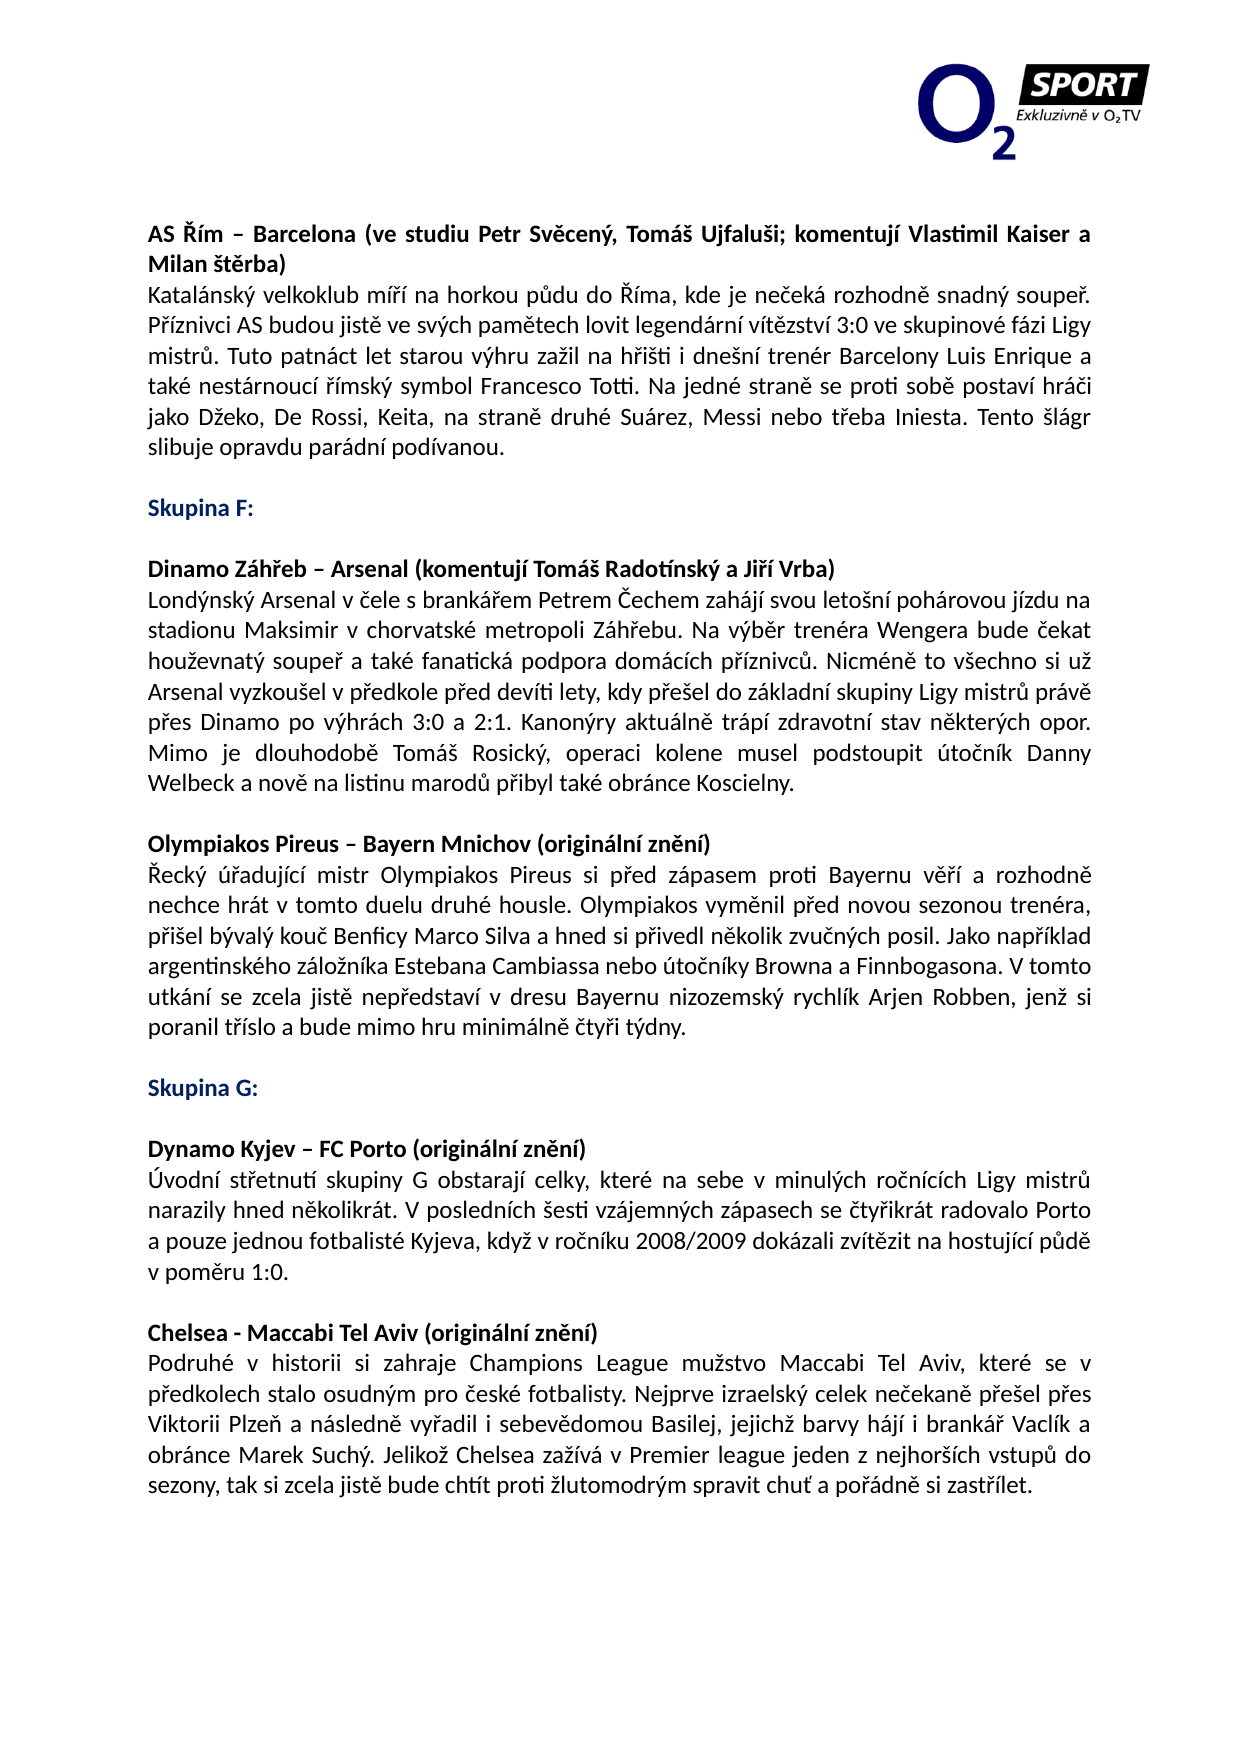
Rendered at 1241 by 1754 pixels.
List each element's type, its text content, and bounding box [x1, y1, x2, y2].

text Skupina G: [148, 1072, 1093, 1103]
text Dinamo Záhřeb – Arsenal (komentují Tomáš Radotínský a Jiří Vrba) [148, 554, 1093, 584]
text Chelsea - Maccabi Tel Aviv (originální znění) [148, 1317, 1093, 1347]
text Olympiakos Pireus – Bayern Mnichov (originální znění) [148, 828, 1093, 859]
text Podruhé v historii si zahraje Champions League mužstvo Maccabi Tel Aviv, které se v předkolech stalo osudným pro české fotbalisty. Nejprve izraelský celek nečekaně přešel přes Viktorii Plzeň a následně vyřadil i sebevědomou Basilej, jejichž barvy hájí i brankář Vaclík a obránce Marek Suchý. Jelikož Chelsea zažívá v Premier league jeden z nejhorších vstupů do sezony, tak si zcela jistě bude chtít proti žlutomodrým spravit chuť a pořádně si zastřílet. [148, 1347, 1093, 1500]
text Londýnský Arsenal v čele s brankářem Petrem Čechem zahájí svou letošní pohárovou jízdu na stadionu Maksimir v chorvatské metropoli Záhřebu. Na výběr trenéra Wengera bude čekat houževnatý soupeř a také fanatická podpora domácích příznivců. Nicméně to všechno si už Arsenal vyzkoušel v předkole před devíti lety, kdy přešel do základní skupiny Ligy mistrů právě přes Dinamo po výhrách 3:0 a 2:1. Kanonýry aktuálně trápí zdravotní stav některých opor. Mimo je dlouhodobě Tomáš Rosický, operaci kolene musel podstoupit útočník Danny Welbeck a nově na listinu marodů přibyl také obránce Koscielny. [148, 584, 1093, 798]
picture [875, 15, 1194, 188]
text Řecký úřadující mistr Olympiakos Pireus si před zápasem proti Bayernu věří a rozhodně nechce hrát v tomto duelu druhé housle. Olympiakos vyměnil před novou sezonou trenéra, přišel bývalý kouč Benficy Marco Silva a hned si přivedl několik zvučných posil. Jako například argentinského záložníka Estebana Cambiassa nebo útočníky Browna a Finnbogasona. V tomto utkání se zcela jistě nepředstaví v dresu Bayernu nizozemský rychlík Arjen Robben, jenž si poranil tříslo a bude mimo hru minimálně čtyři týdny. [148, 859, 1093, 1042]
text AS Řím – Barcelona (ve studiu Petr Svěcený, Tomáš Ujfaluši; komentují Vlastimil Kaiser a Milan štěrba) [148, 218, 1093, 279]
text Úvodní střetnutí skupiny G obstarají celky, které na sebe v minulých ročnících Ligy mistrů narazily hned několikrát. V posledních šesti vzájemných zápasech se čtyřikrát radovalo Porto a pouze jednou fotbalisté Kyjeva, když v ročníku 2008/2009 dokázali zvítězit na hostující půdě v poměru 1:0. [148, 1164, 1093, 1286]
text Katalánský velkoklub míří na horkou půdu do Říma, kde je nečeká rozhodně snadný soupeř. Příznivci AS budou jistě ve svých pamětech lovit legendární vítězství 3:0 ve skupinové fázi Ligy mistrů. Tuto patnáct let starou výhru zažil na hřišti i dnešní trenér Barcelony Luis Enrique a také nestárnoucí římský symbol Francesco Totti. Na jedné straně se proti sobě postaví hráči jako Džeko, De Rossi, Keita, na straně druhé Suárez, Messi nebo třeba Iniesta. Tento šlágr slibuje opravdu parádní podívanou. [148, 279, 1093, 462]
text Dynamo Kyjev – FC Porto (originální znění) [148, 1133, 1093, 1164]
text Skupina F: [148, 493, 1093, 523]
